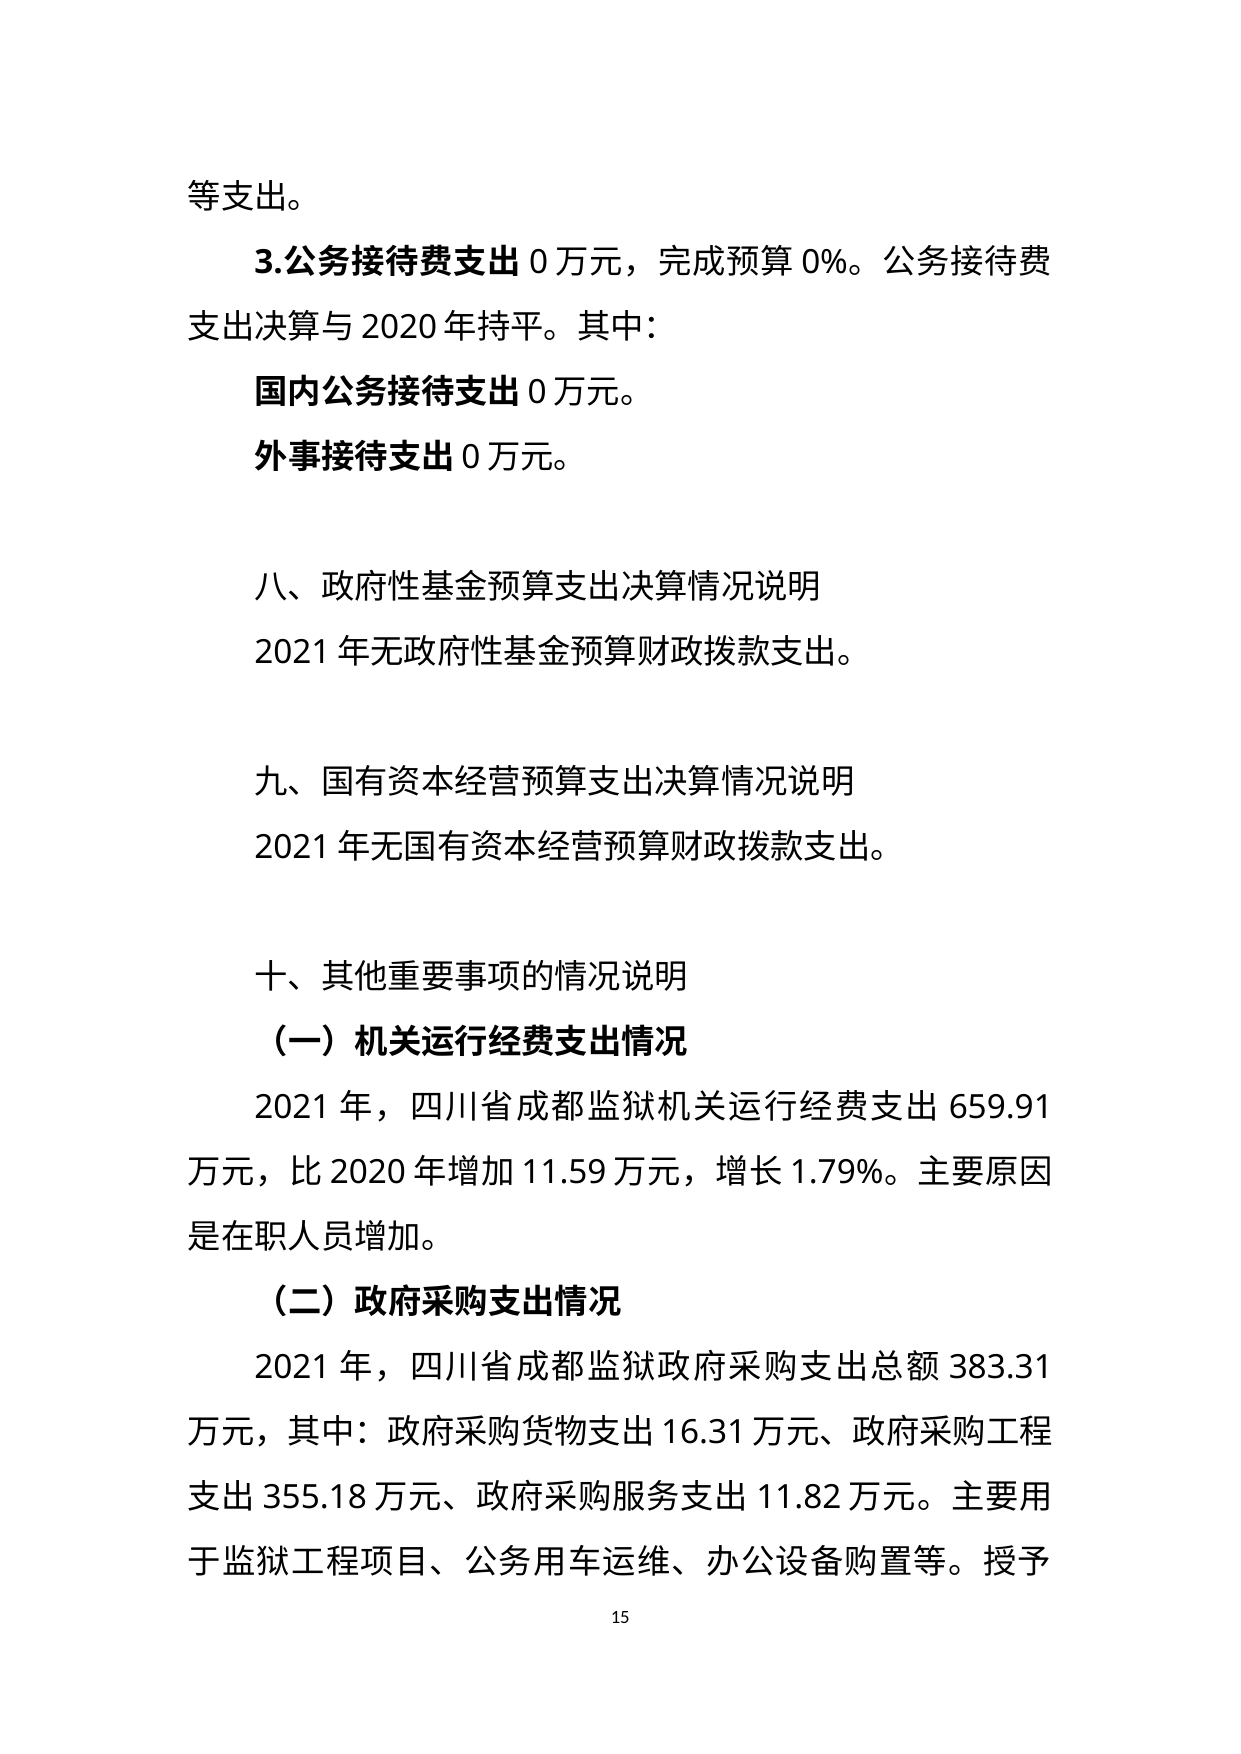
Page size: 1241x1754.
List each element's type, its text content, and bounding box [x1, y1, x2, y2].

text 2021年，四川省成都监狱机关运行经费支出659.91万元，比2020年增加11.59万元，增长1.79%。主要原因是在职人员增加。 [187, 1072, 1053, 1267]
text 八、政府性基金预算支出决算情况说明 [187, 552, 1053, 617]
text 3.公务接待费支出0万元，完成预算0%。公务接待费支出决算与2020年持平。其中： [187, 227, 1053, 357]
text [187, 162, 1053, 227]
list 国有资本经营预算支出决算情况说明 [187, 747, 1053, 812]
text 2021年无政府性基金预算财政拨款支出。 [187, 617, 1053, 682]
text 国内公务接待支出0万元。 [187, 357, 1053, 422]
text （二）政府采购支出情况 [187, 1267, 1053, 1332]
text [187, 1332, 1053, 1592]
text 2021年无国有资本经营预算财政拨款支出。 [187, 812, 1053, 877]
text （一）机关运行经费支出情况 [187, 1007, 1053, 1072]
text 外事接待支出0万元。 [187, 422, 1053, 487]
list 其他重要事项的情况说明 [187, 942, 1053, 1007]
